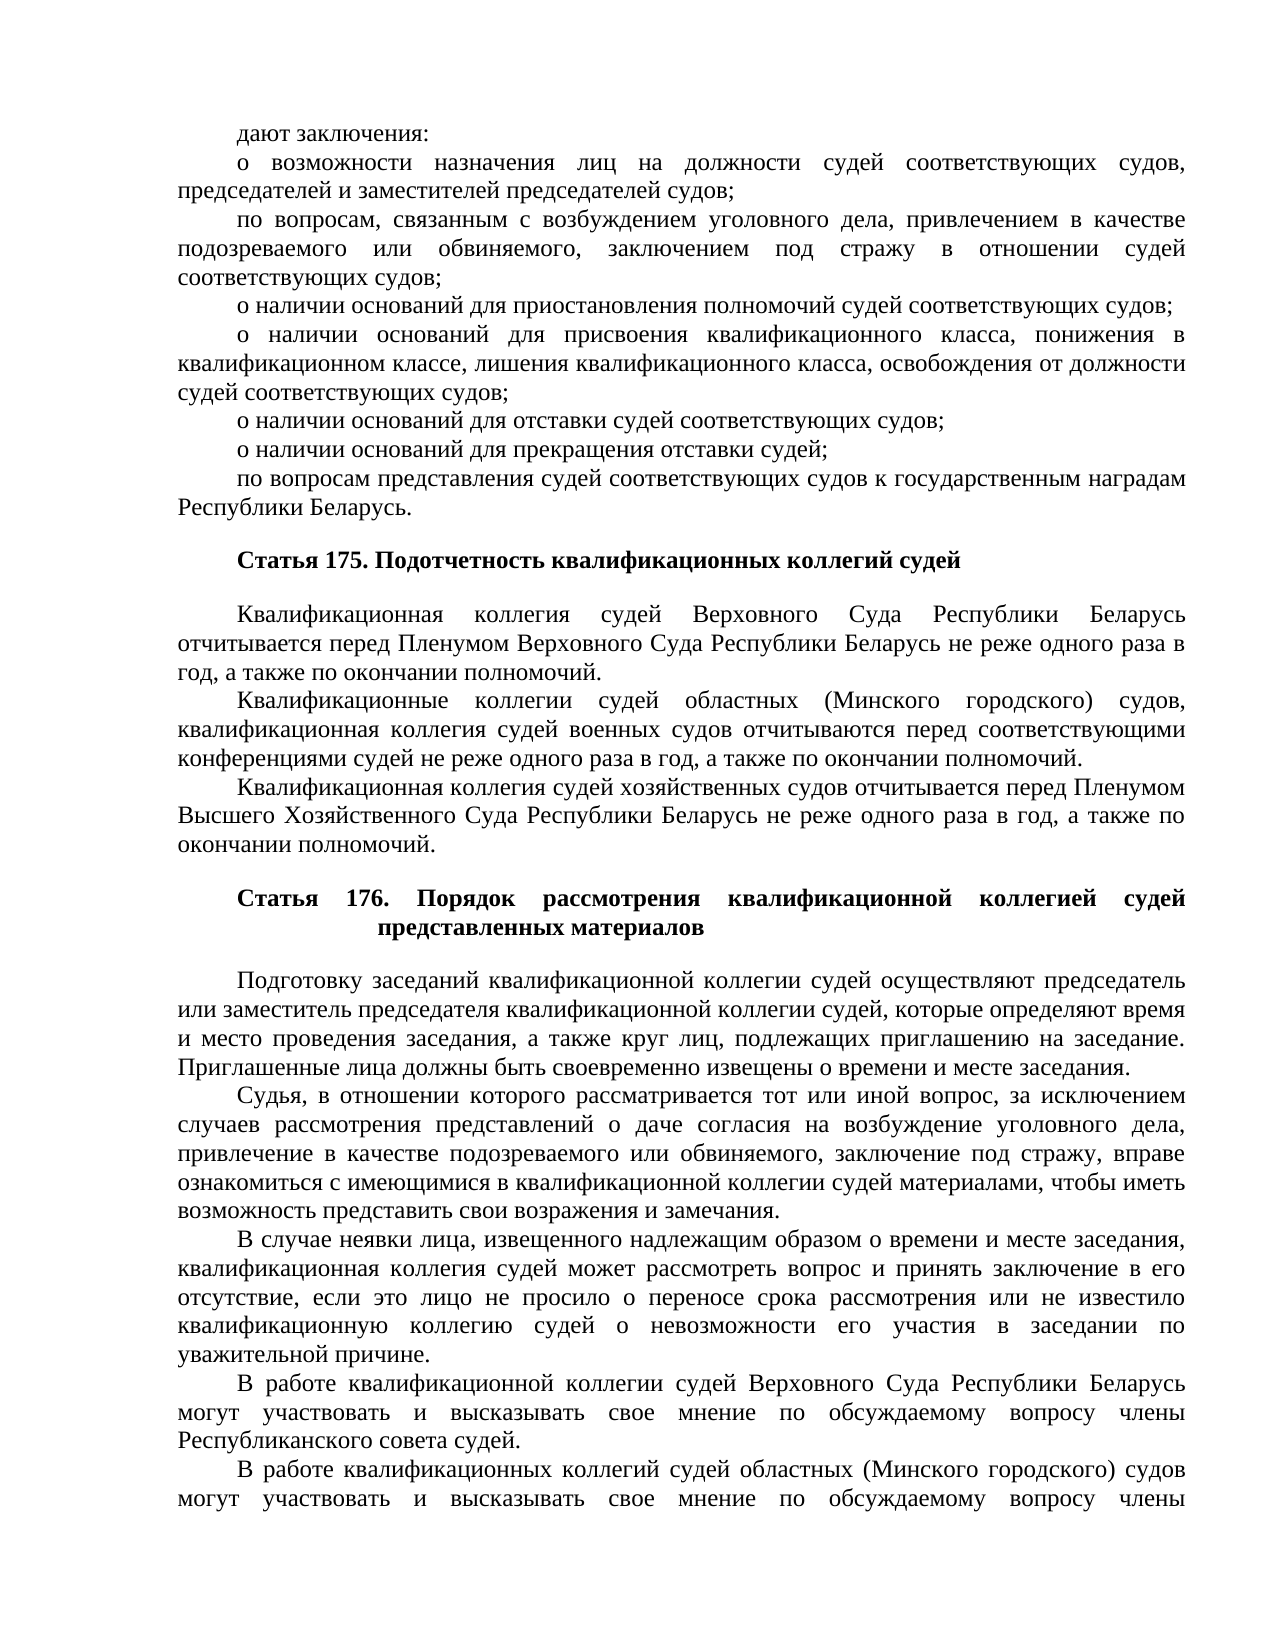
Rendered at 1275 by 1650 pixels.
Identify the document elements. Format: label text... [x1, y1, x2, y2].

text Подготовку заседаний квалификационной коллегии судей осуществляют председатель или заместитель председателя квалификационной коллегии судей, которые определяют время и место проведения заседания, а также круг лиц, подлежащих приглашению на заседание. Приглашенные лица должны быть своевременно извещены о времени и месте заседания. [177, 966, 1186, 1081]
text В работе квалификационной коллегии судей Верховного Суда Республики Беларусь могут участвовать и высказывать свое мнение по обсуждаемому вопросу члены Республиканского совета судей. [177, 1368, 1186, 1454]
text Судья, в отношении которого рассматривается тот или иной вопрос, за исключением случаев рассмотрения представлений о даче согласия на возбуждение уголовного дела, привлечение в качестве подозреваемого или обвиняемого, заключение под стражу, вправе ознакомиться с имеющимися в квалификационной коллегии судей материалами, чтобы иметь возможность представить свои возражения и замечания. [177, 1081, 1186, 1224]
text о наличии оснований для отставки судей соответствующих судов; [177, 406, 1186, 434]
text Квалификационная коллегия судей хозяйственных судов отчитывается перед Пленумом Высшего Хозяйственного Суда Республики Беларусь не реже одного раза в год, а также по окончании полномочий. [177, 772, 1186, 858]
text о наличии оснований для приостановления полномочий судей соответствующих судов; [177, 291, 1186, 319]
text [177, 1454, 1186, 1512]
text по вопросам, связанным с возбуждением уголовного дела, привлечением в качестве подозреваемого или обвиняемого, заключением под стражу в отношении судей соответствующих судов; [177, 204, 1186, 291]
text В случае неявки лица, извещенного надлежащим образом о времени и месте заседания, квалификационная коллегия судей может рассмотреть вопрос и принять заключение в его отсутствие, если это лицо не просило о переносе срока рассмотрения или не известило квалификационную коллегию судей о невозможности его участия в заседании по уважительной причине. [177, 1224, 1186, 1368]
text по вопросам представления судей соответствующих судов к государственным наградам Республики Беларусь. [177, 463, 1186, 521]
text о наличии оснований для присвоения квалификационного класса, понижения в квалификационном классе, лишения квалификационного класса, освобождения от должности судей соответствующих судов; [177, 319, 1186, 406]
text о наличии оснований для прекращения отставки судей; [177, 434, 1186, 463]
text Квалификационная коллегия судей Верховного Суда Республики Беларусь отчитывается перед Пленумом Верховного Суда Республики Беларусь не реже одного раза в год, а также по окончании полномочий. [177, 599, 1186, 686]
text о возможности назначения лиц на должности судей соответствующих судов, председателей и заместителей председателей судов; [177, 147, 1186, 204]
text Квалификационные коллегии судей областных (Минского городского) судов, квалификационная коллегия судей военных судов отчитываются перед соответствующими конференциями судей не реже одного раза в год, а также по окончании полномочий. [177, 686, 1186, 772]
text Статья 176. Порядок рассмотрения квалификационной коллегией судей представленных материалов [237, 883, 1186, 941]
text Статья 175. Подотчетность квалификационных коллегий судей [237, 546, 1186, 574]
text дают заключения: [177, 118, 1186, 147]
